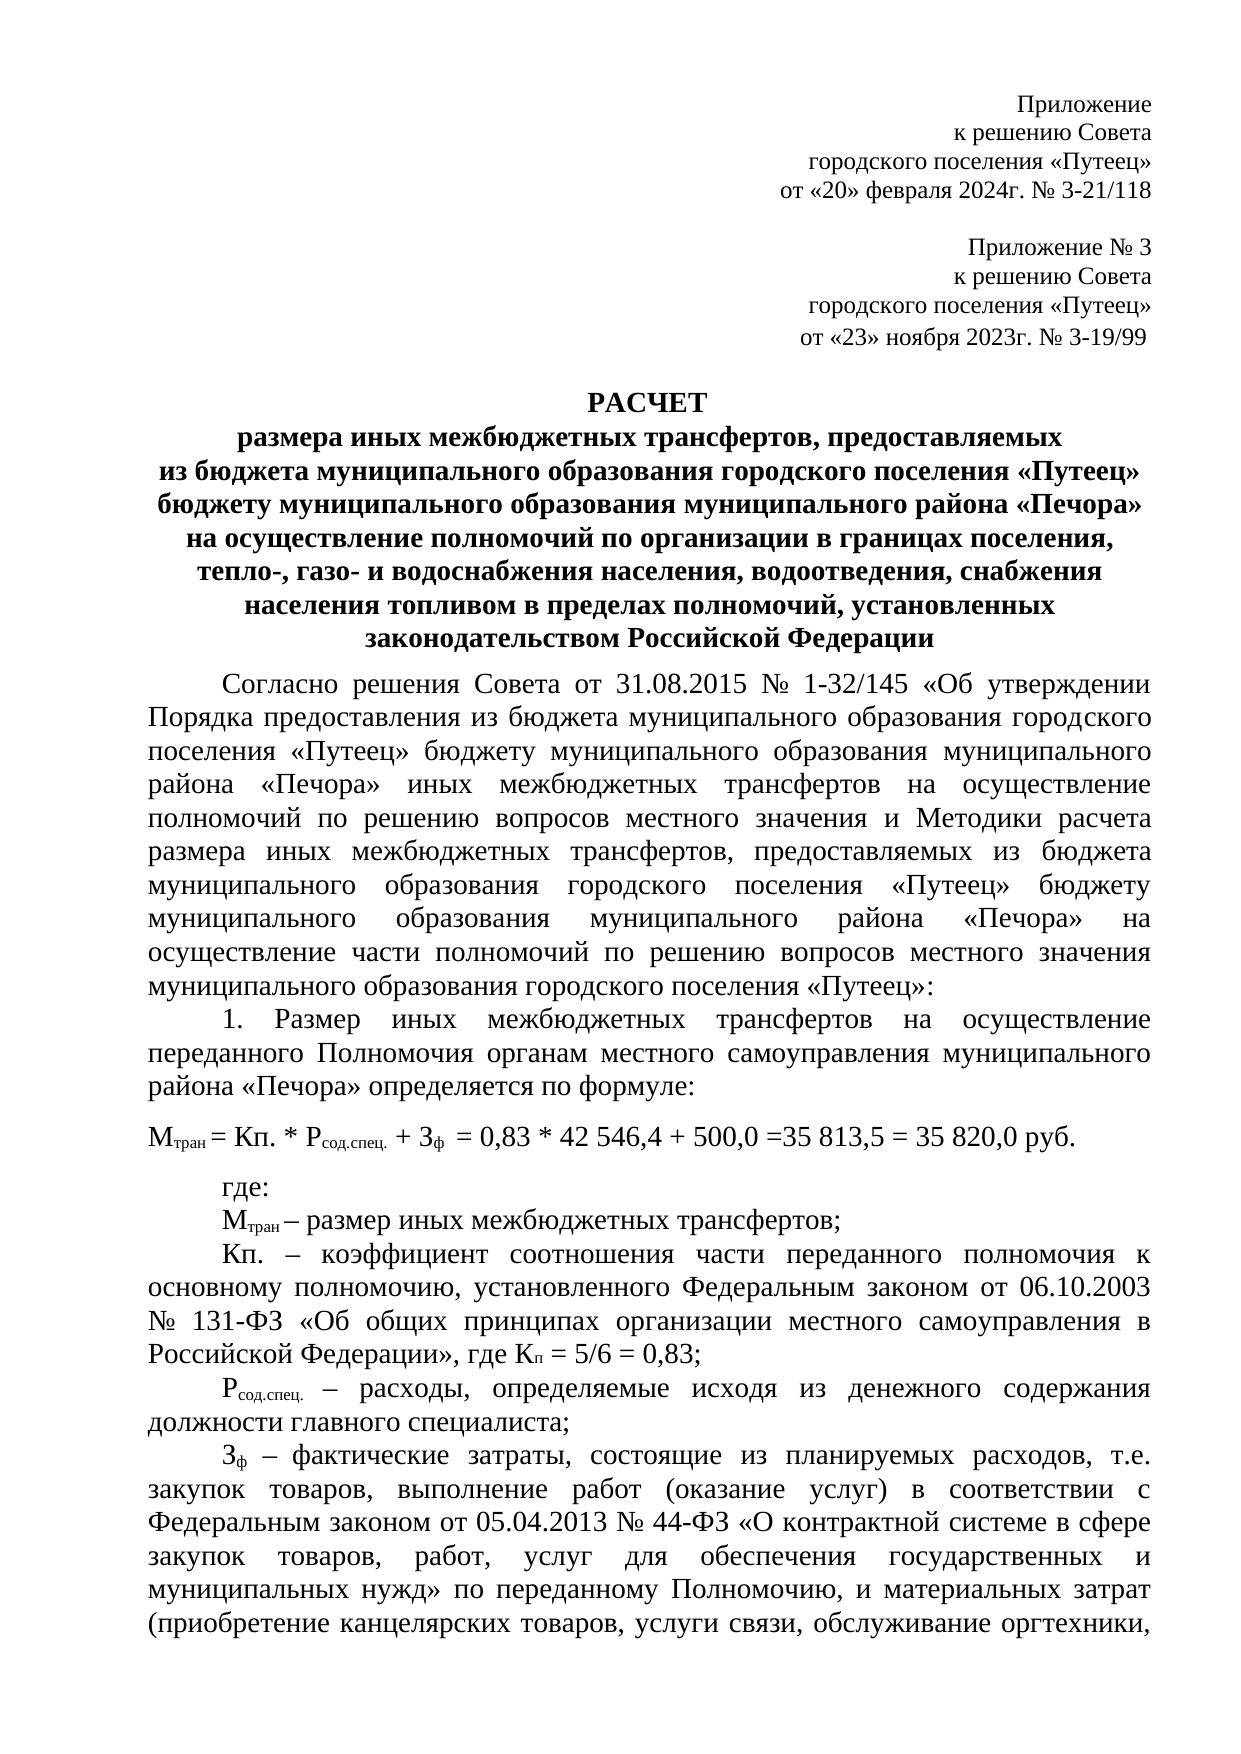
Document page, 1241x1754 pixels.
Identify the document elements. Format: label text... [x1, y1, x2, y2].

text Мтран = Кп. * Рсод.спец. + Зф = 0,83 * 42 546,4 + 500,0 =35 813,5 = 35 820,0 руб. [148, 1119, 1152, 1152]
text к решению Совета [673, 261, 1152, 290]
text Приложение [148, 89, 1152, 117]
text 1. Размер иных межбюджетных трансфертов на осуществление переданного Полномочия органам местного самоуправления муниципального района «Печора» определяется по формуле: [148, 1001, 1152, 1102]
text где: [148, 1169, 1152, 1202]
text Кп. – коэффициент соотношения части переданного полномочия к основному полномочию, установленного Федеральным законом от 06.10.2003 № 131-ФЗ «Об общих принципах организации местного самоуправления в Российской Федерации», где Кп = 5/6 = 0,83; [148, 1236, 1152, 1370]
text из бюджета муниципального образования городского поселения «Путеец» бюджету муниципального образования муниципального района «Печора» на осуществление полномочий по организации в границах поселения, тепло-, газо- и водоснабжения населения, водоотведения, снабжения населения топливом в пределах полномочий, установленных законодательством Российской Федерации [148, 453, 1152, 654]
text Приложение № 3 [148, 232, 1152, 261]
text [148, 1437, 1152, 1638]
text РАСЧЕТ [148, 386, 1146, 419]
text Мтран – размер иных межбюджетных трансфертов; [148, 1202, 1152, 1236]
text размера иных межбюджетных трансфертов, предоставляемых [148, 419, 1152, 453]
text Рсод.спец. – расходы, определяемые исходя из денежного содержания должности главного специалиста; [148, 1370, 1152, 1437]
text городского поселения «Путеец» [673, 290, 1152, 319]
text от «23» ноября 2023г. № 3-19/99 [148, 319, 1146, 352]
text Согласно решения Совета от 31.08.2015 № 1-32/145 «Об утверждении Порядка предоставления из бюджета муниципального образования городского поселения «Путеец» бюджету муниципального образования муниципального района «Печора» иных межбюджетных трансфертов на осуществление полномочий по решению вопросов местного значения и Методики расчета размера иных межбюджетных трансфертов, предоставляемых из бюджета муниципального образования городского поселения «Путеец» бюджету муниципального образования муниципального района «Печора» на осуществление части полномочий по решению вопросов местного значения муниципального образования городского поселения «Путеец»: [148, 666, 1152, 1001]
text городского поселения «Путеец» [148, 146, 1152, 175]
text к решению Совета [148, 117, 1152, 146]
text от «20» февраля 2024г. № 3-21/118 [148, 175, 1152, 204]
